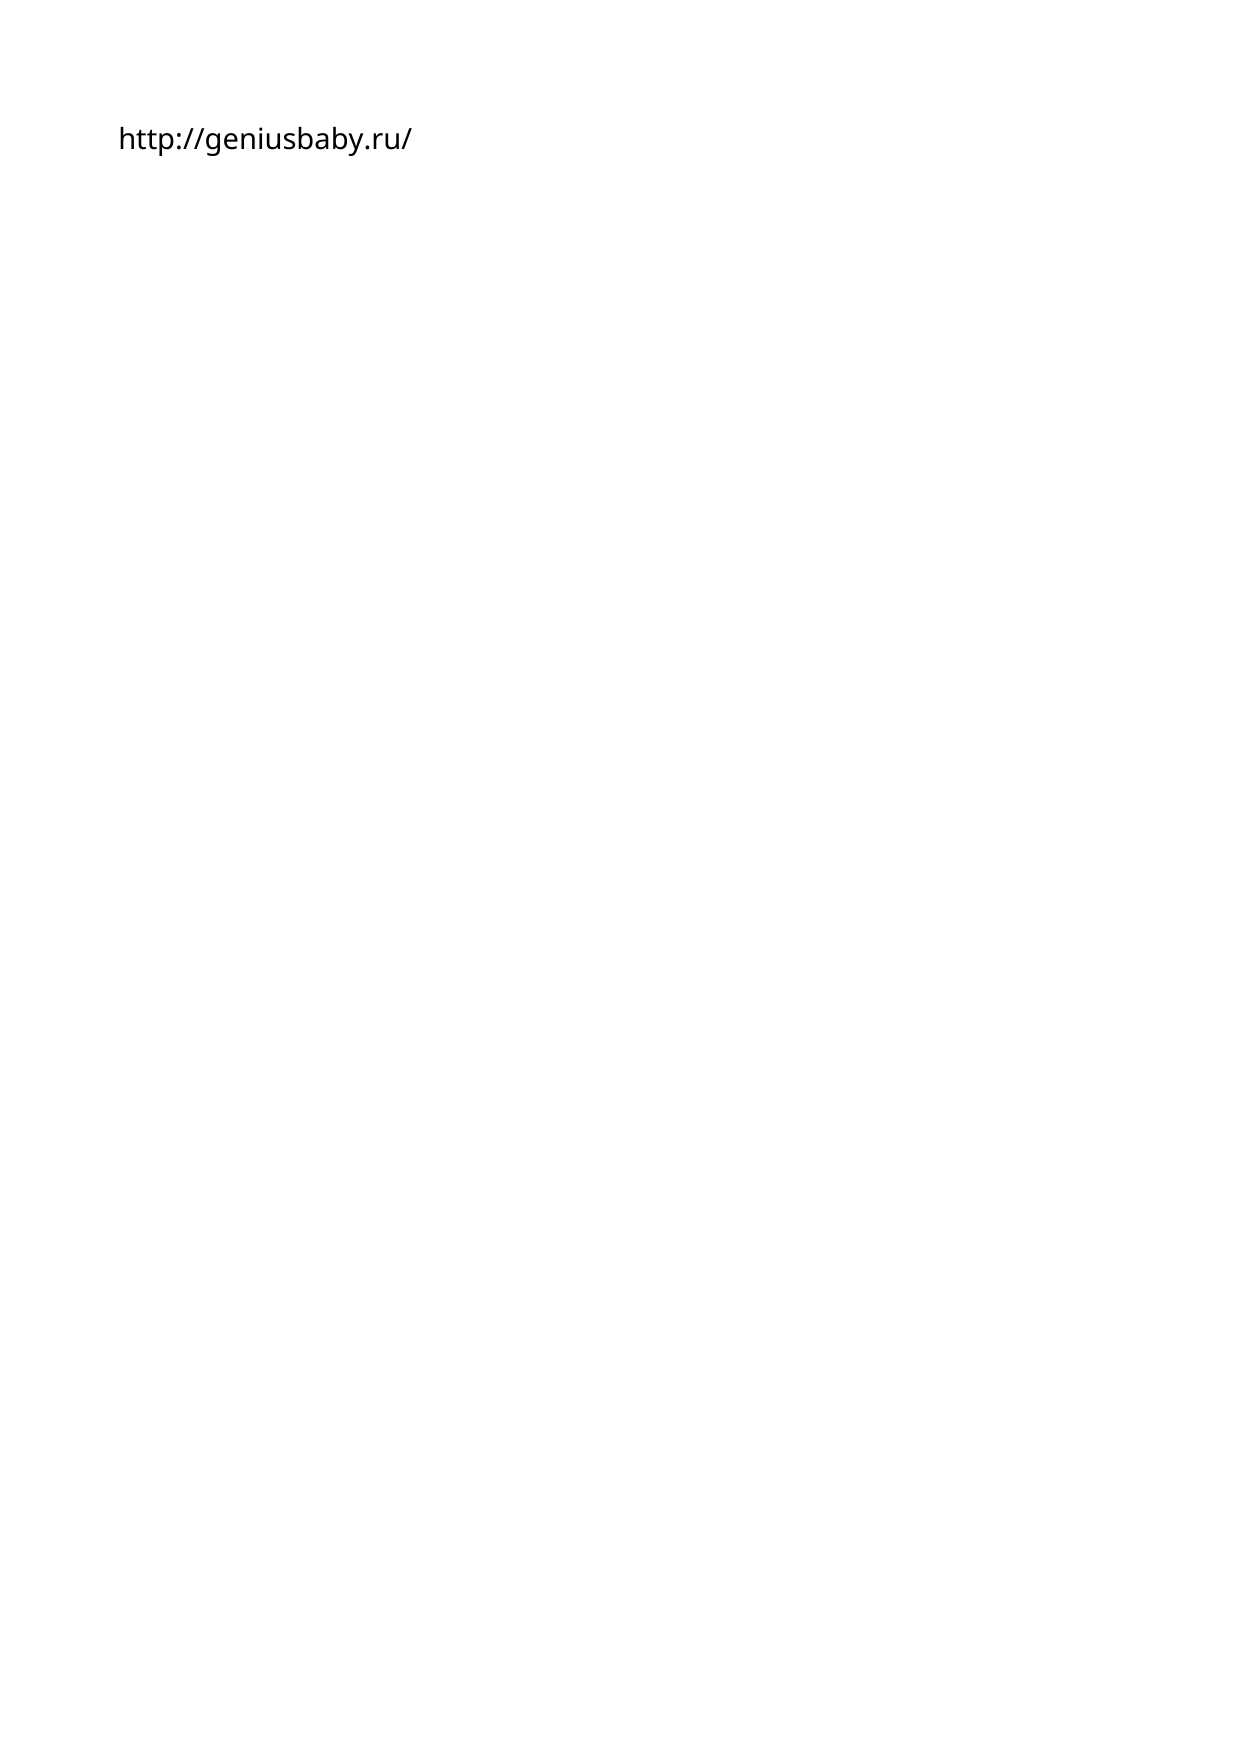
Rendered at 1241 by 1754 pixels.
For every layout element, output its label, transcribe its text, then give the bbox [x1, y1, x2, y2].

text http://geniusbaby.ru/ [118, 118, 1152, 158]
